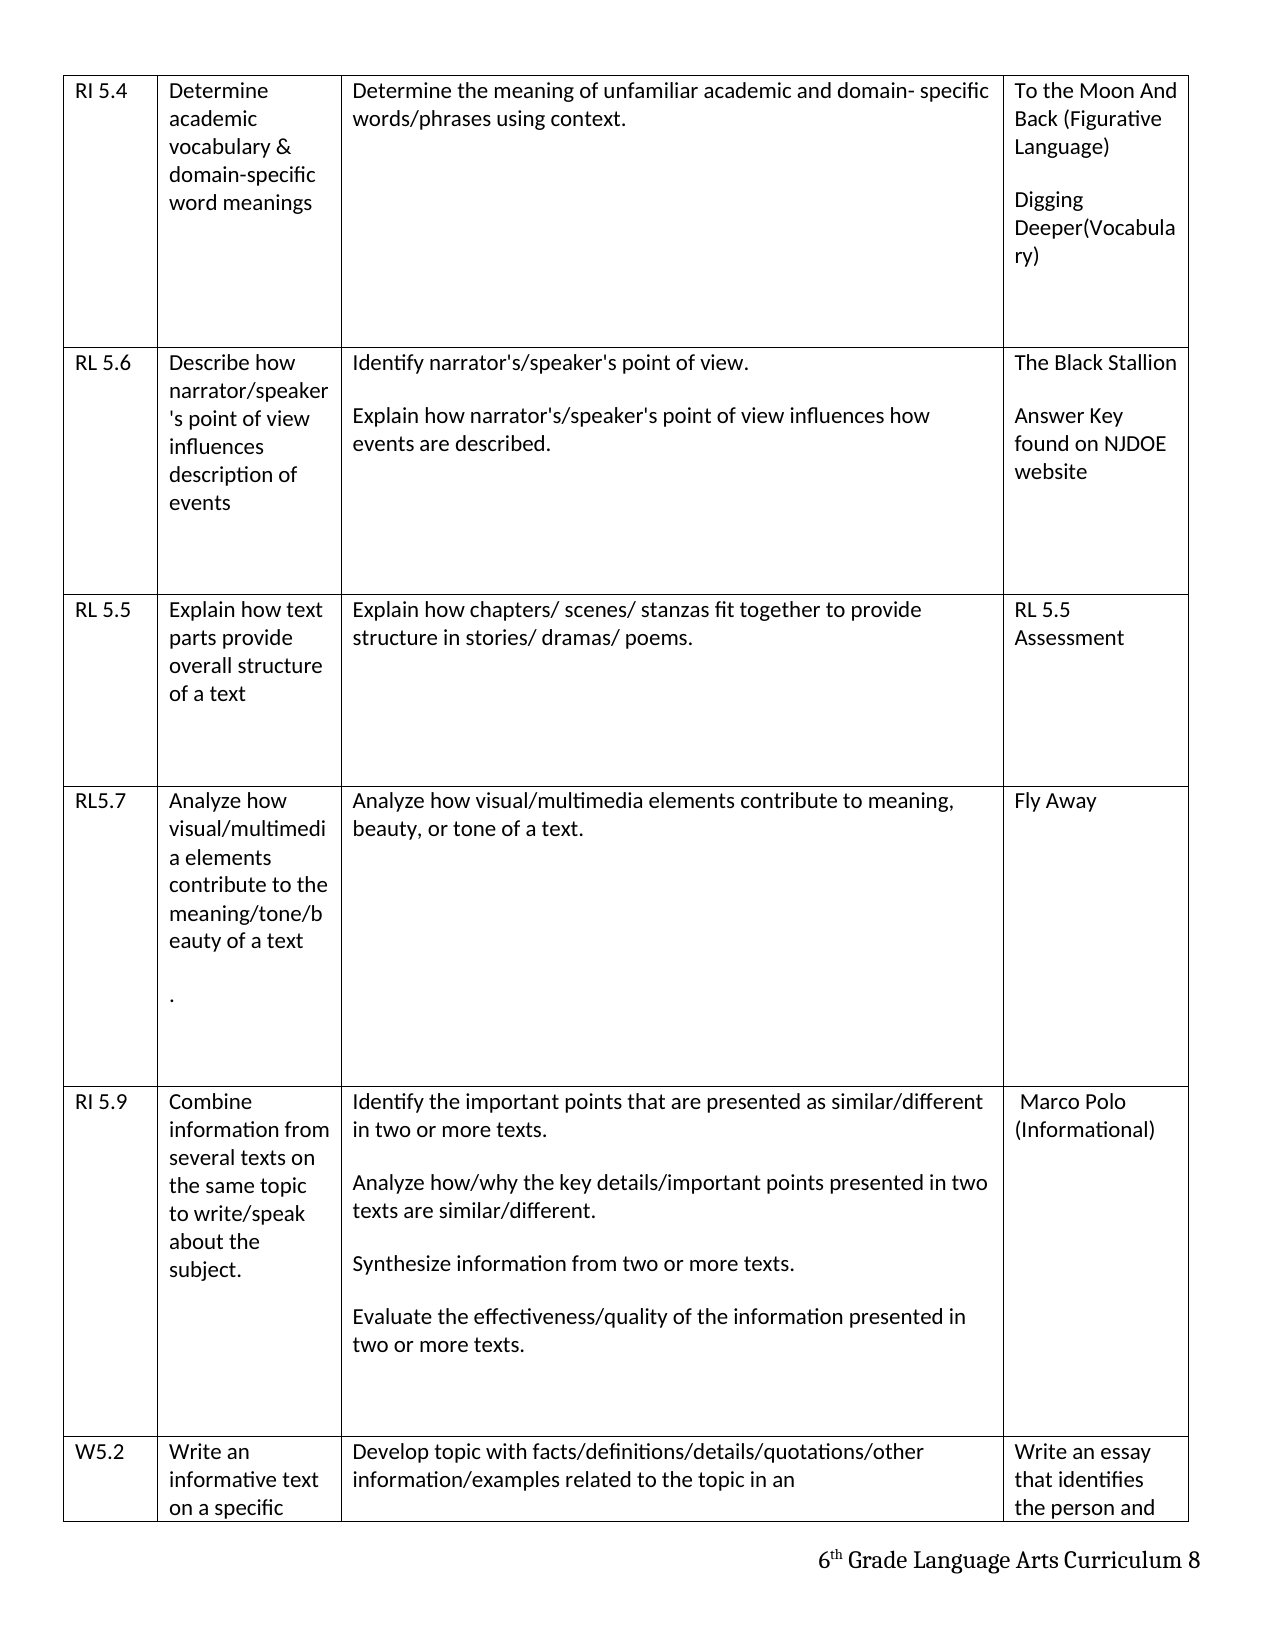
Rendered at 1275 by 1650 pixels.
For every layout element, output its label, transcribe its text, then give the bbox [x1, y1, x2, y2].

table_cell To the Moon And Back (Figurative Language) Digging Deeper(Vocabulary) [1004, 76, 1188, 347]
table_cell Determine academic vocabulary & domain-specific word meanings [158, 76, 341, 347]
table_cell Describe how narrator/speaker's point of view influences description of events [158, 348, 341, 594]
table_cell Marco Polo (Informational) [1004, 1087, 1188, 1436]
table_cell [342, 1437, 1003, 1521]
table_cell RI 5.9 [64, 1087, 157, 1436]
table_cell W5.2 [64, 1437, 157, 1521]
table_cell RL 5.5 [64, 595, 157, 786]
table_cell Identify narrator's/speaker's point of view. Explain how narrator's/speaker's point of view influences how events are described. [342, 348, 1003, 594]
table_cell Determine the meaning of unfamiliar academic and domain- specific words/phrases using context. [342, 76, 1003, 347]
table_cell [1004, 1437, 1188, 1521]
table_cell RL5.7 [64, 787, 157, 1086]
table_cell Identify the important points that are presented as similar/different in two or more texts. Analyze how/why the key details/important points presented in two texts are similar/different. Synthesize information from two or more texts. Evaluate the effectiveness/quality of the information presented in two or more texts. [342, 1087, 1003, 1436]
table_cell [158, 1437, 341, 1521]
table_cell The Black Stallion Answer Key found on NJDOE website [1004, 348, 1188, 594]
table_cell RI 5.4 [64, 76, 157, 347]
table_cell Combine information from several texts on the same topic to write/speak about the subject. [158, 1087, 341, 1436]
table_cell Analyze how visual/multimedia elements contribute to the meaning/tone/beauty of a text . [158, 787, 341, 1086]
table_cell Analyze how visual/multimedia elements contribute to meaning, beauty, or tone of a text. [342, 787, 1003, 1086]
table_cell Explain how text parts provide overall structure of a text [158, 595, 341, 786]
table_cell RL 5.6 [64, 348, 157, 594]
table_cell Fly Away [1004, 787, 1188, 1086]
table_cell Explain how chapters/ scenes/ stanzas fit together to provide structure in stories/ dramas/ poems. [342, 595, 1003, 786]
table_cell RL 5.5 Assessment [1004, 595, 1188, 786]
